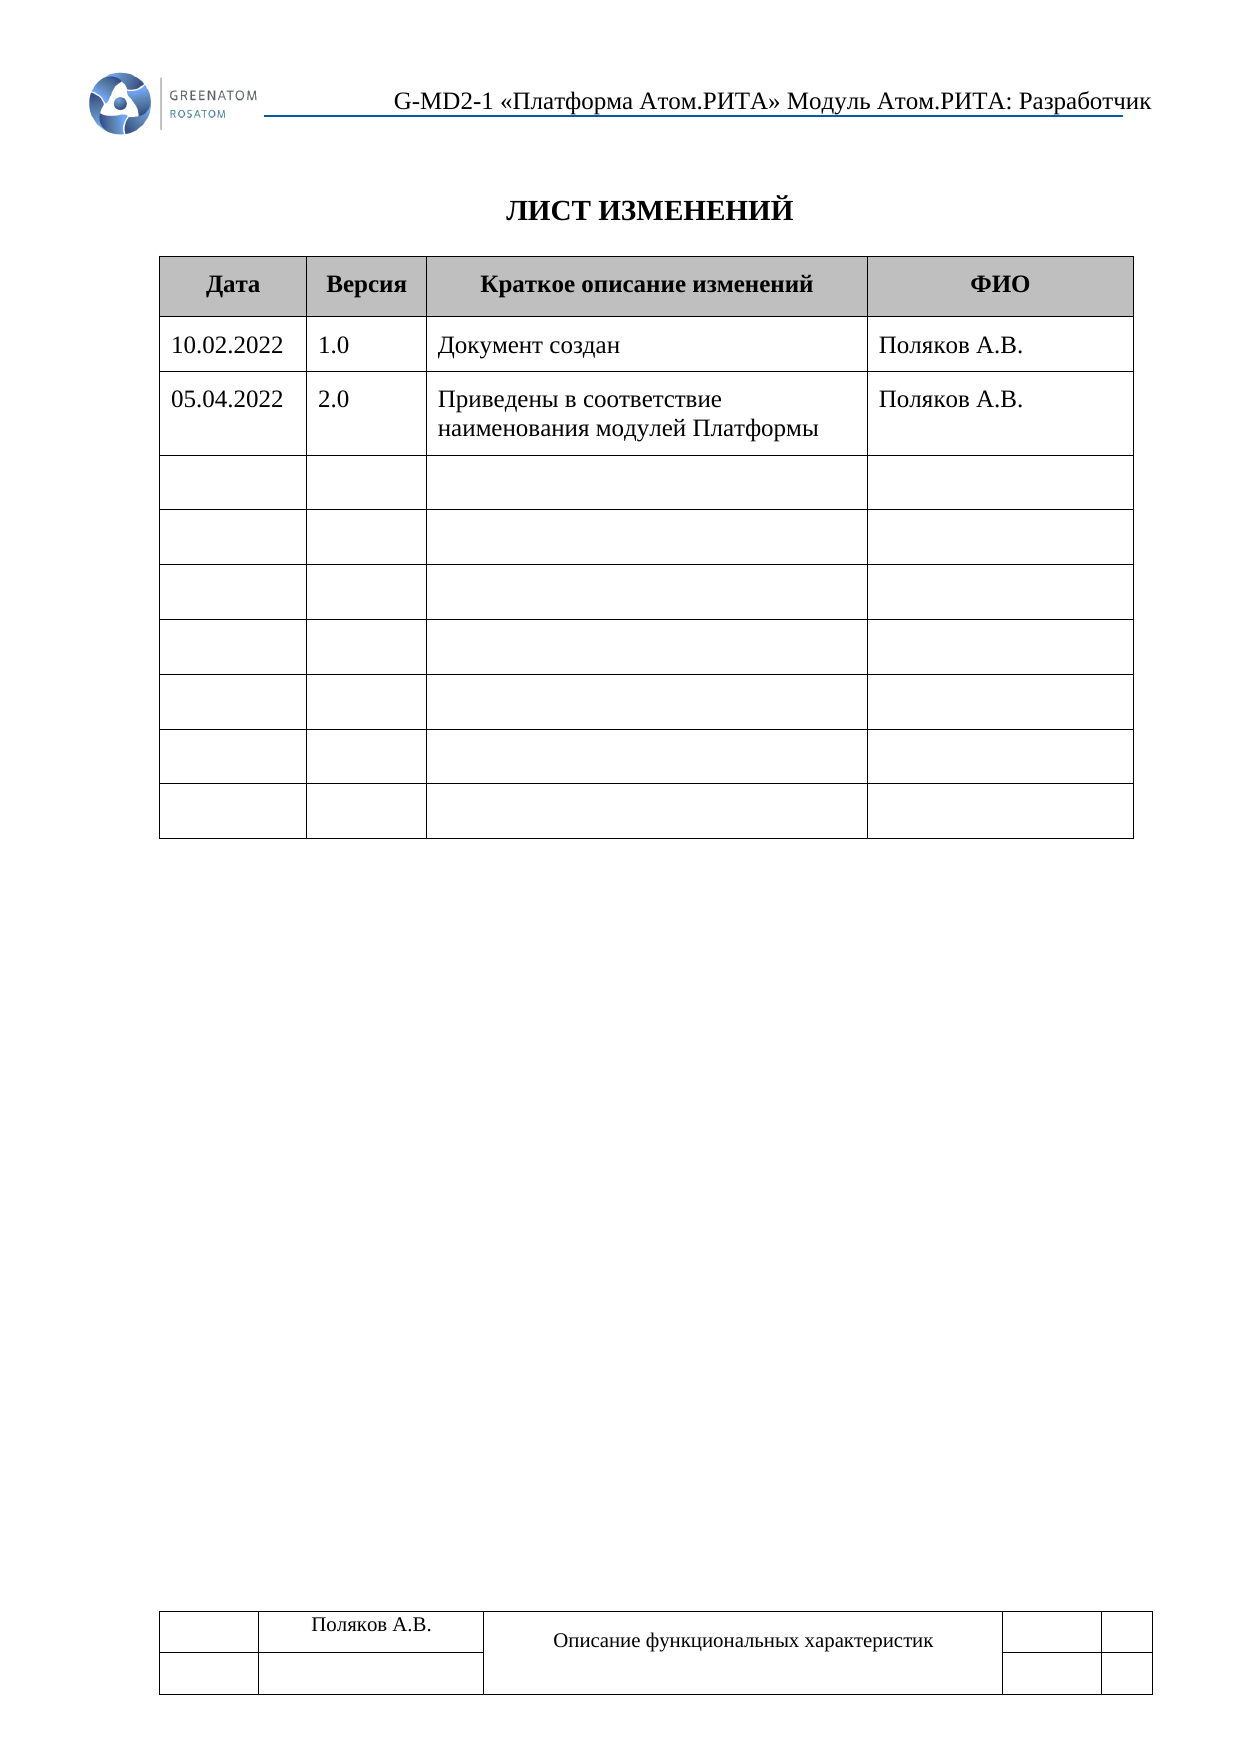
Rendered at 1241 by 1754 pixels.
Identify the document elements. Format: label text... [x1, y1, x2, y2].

table_cell [868, 510, 1133, 564]
table_cell [868, 730, 1133, 783]
table_cell 05.04.2022 [160, 372, 306, 454]
table_cell [427, 565, 867, 619]
table_cell [160, 456, 306, 509]
table_cell [160, 675, 306, 728]
table_cell [427, 784, 867, 838]
text Лист изменений [148, 193, 1152, 226]
table_cell [427, 620, 867, 674]
table_cell [427, 456, 867, 509]
table_cell [427, 510, 867, 564]
table_cell 10.02.2022 [160, 317, 306, 371]
table_cell [427, 730, 867, 783]
table_cell [868, 620, 1133, 674]
table_cell [307, 620, 426, 674]
table_cell [160, 730, 306, 783]
table_cell [427, 675, 867, 728]
table_cell [307, 510, 426, 564]
table_header Краткое описание изменений [427, 257, 867, 316]
table_cell [160, 510, 306, 564]
table_cell Поляков А.В. [868, 317, 1133, 371]
table_cell Документ создан [427, 317, 867, 371]
table_header ФИО [868, 257, 1133, 316]
table_header Дата [160, 257, 306, 316]
table_cell 2.0 [307, 372, 426, 454]
table_cell [160, 620, 306, 674]
table_cell [307, 675, 426, 728]
table_cell [868, 565, 1133, 619]
table_cell [307, 565, 426, 619]
table_cell [868, 675, 1133, 728]
picture [74, 58, 264, 147]
table_cell [868, 456, 1133, 509]
table_cell [868, 784, 1133, 838]
table_header Версия [307, 257, 426, 316]
table_cell [160, 784, 306, 838]
table_cell [307, 456, 426, 509]
table_cell Поляков А.В. [868, 372, 1133, 454]
table_cell [307, 784, 426, 838]
table_cell [160, 565, 306, 619]
table_cell Приведены в соответствие наименования модулей Платформы [427, 372, 867, 454]
table_cell [307, 730, 426, 783]
table_cell 1.0 [307, 317, 426, 371]
